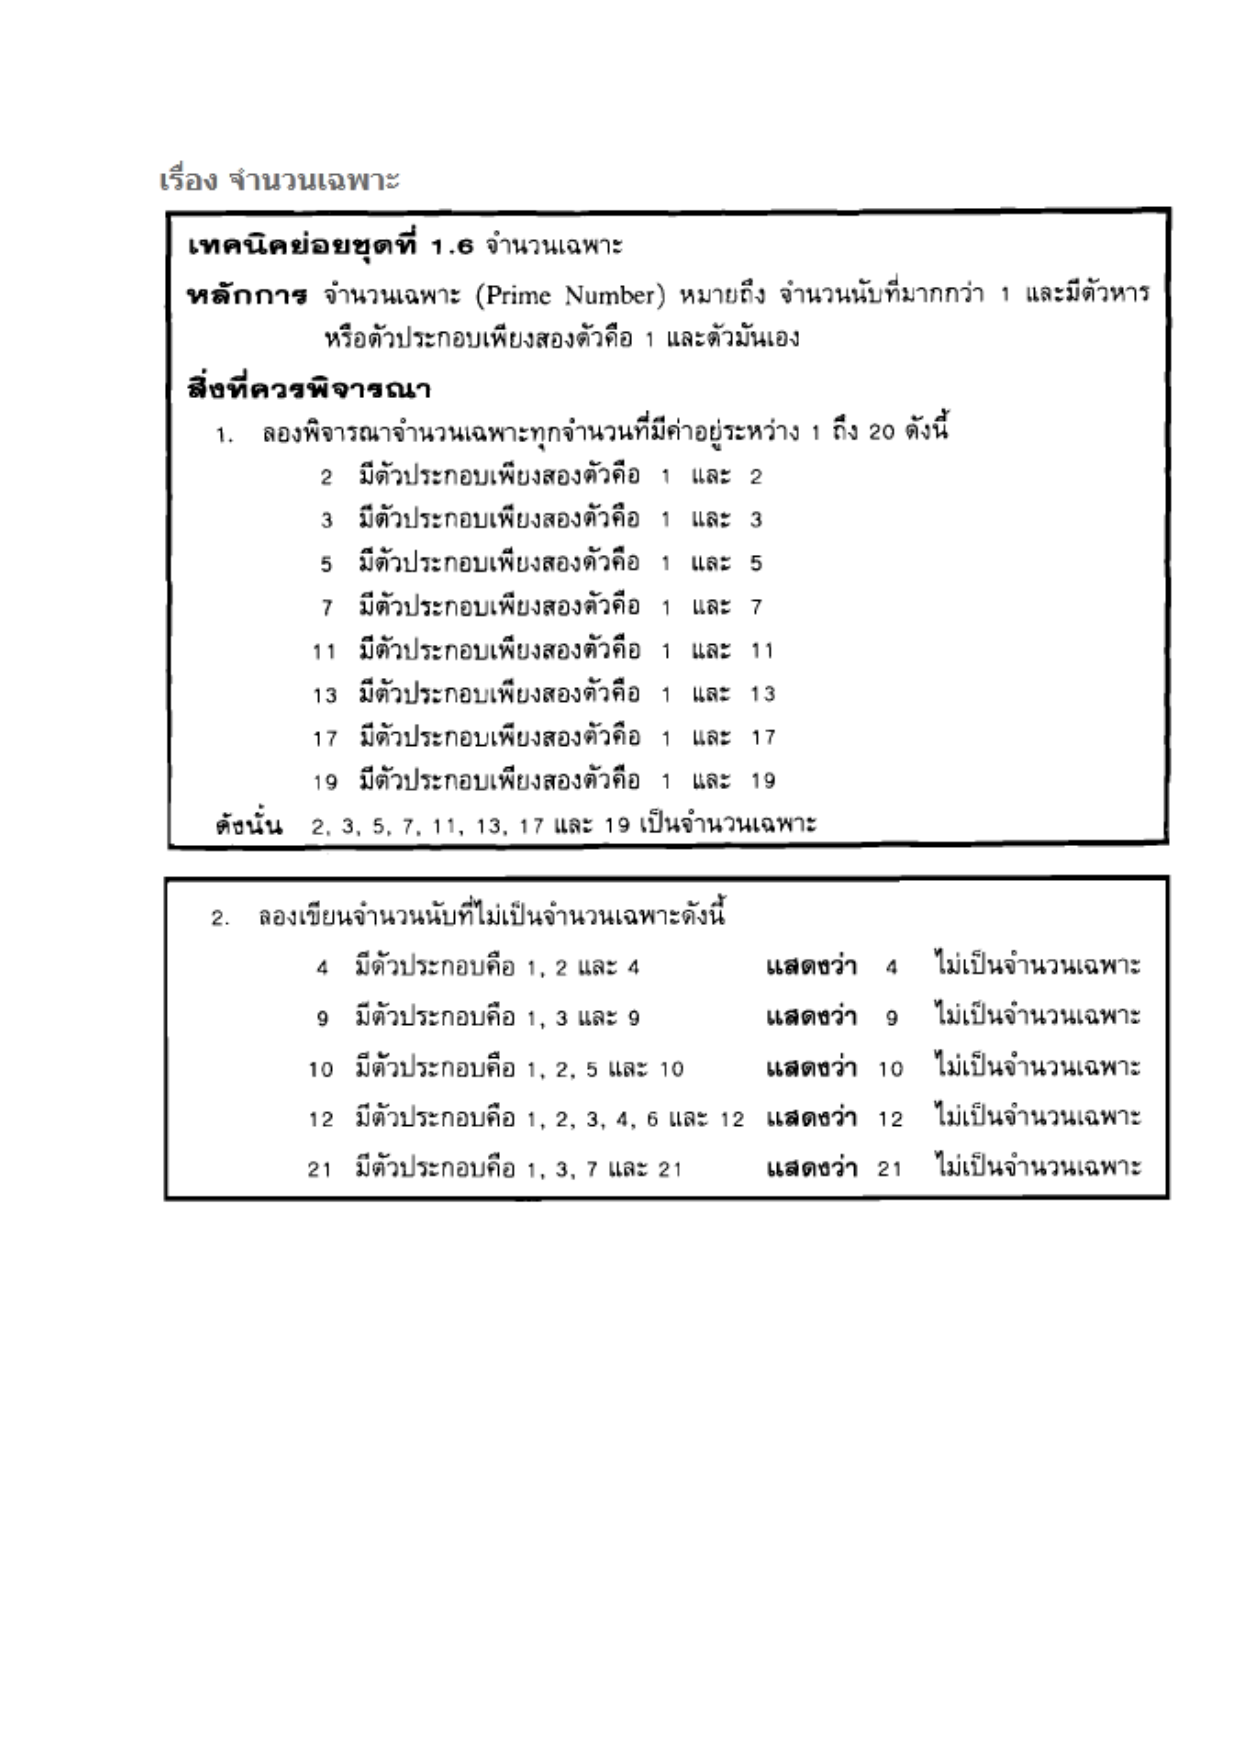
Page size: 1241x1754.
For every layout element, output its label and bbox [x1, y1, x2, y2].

picture [150, 150, 1184, 1210]
